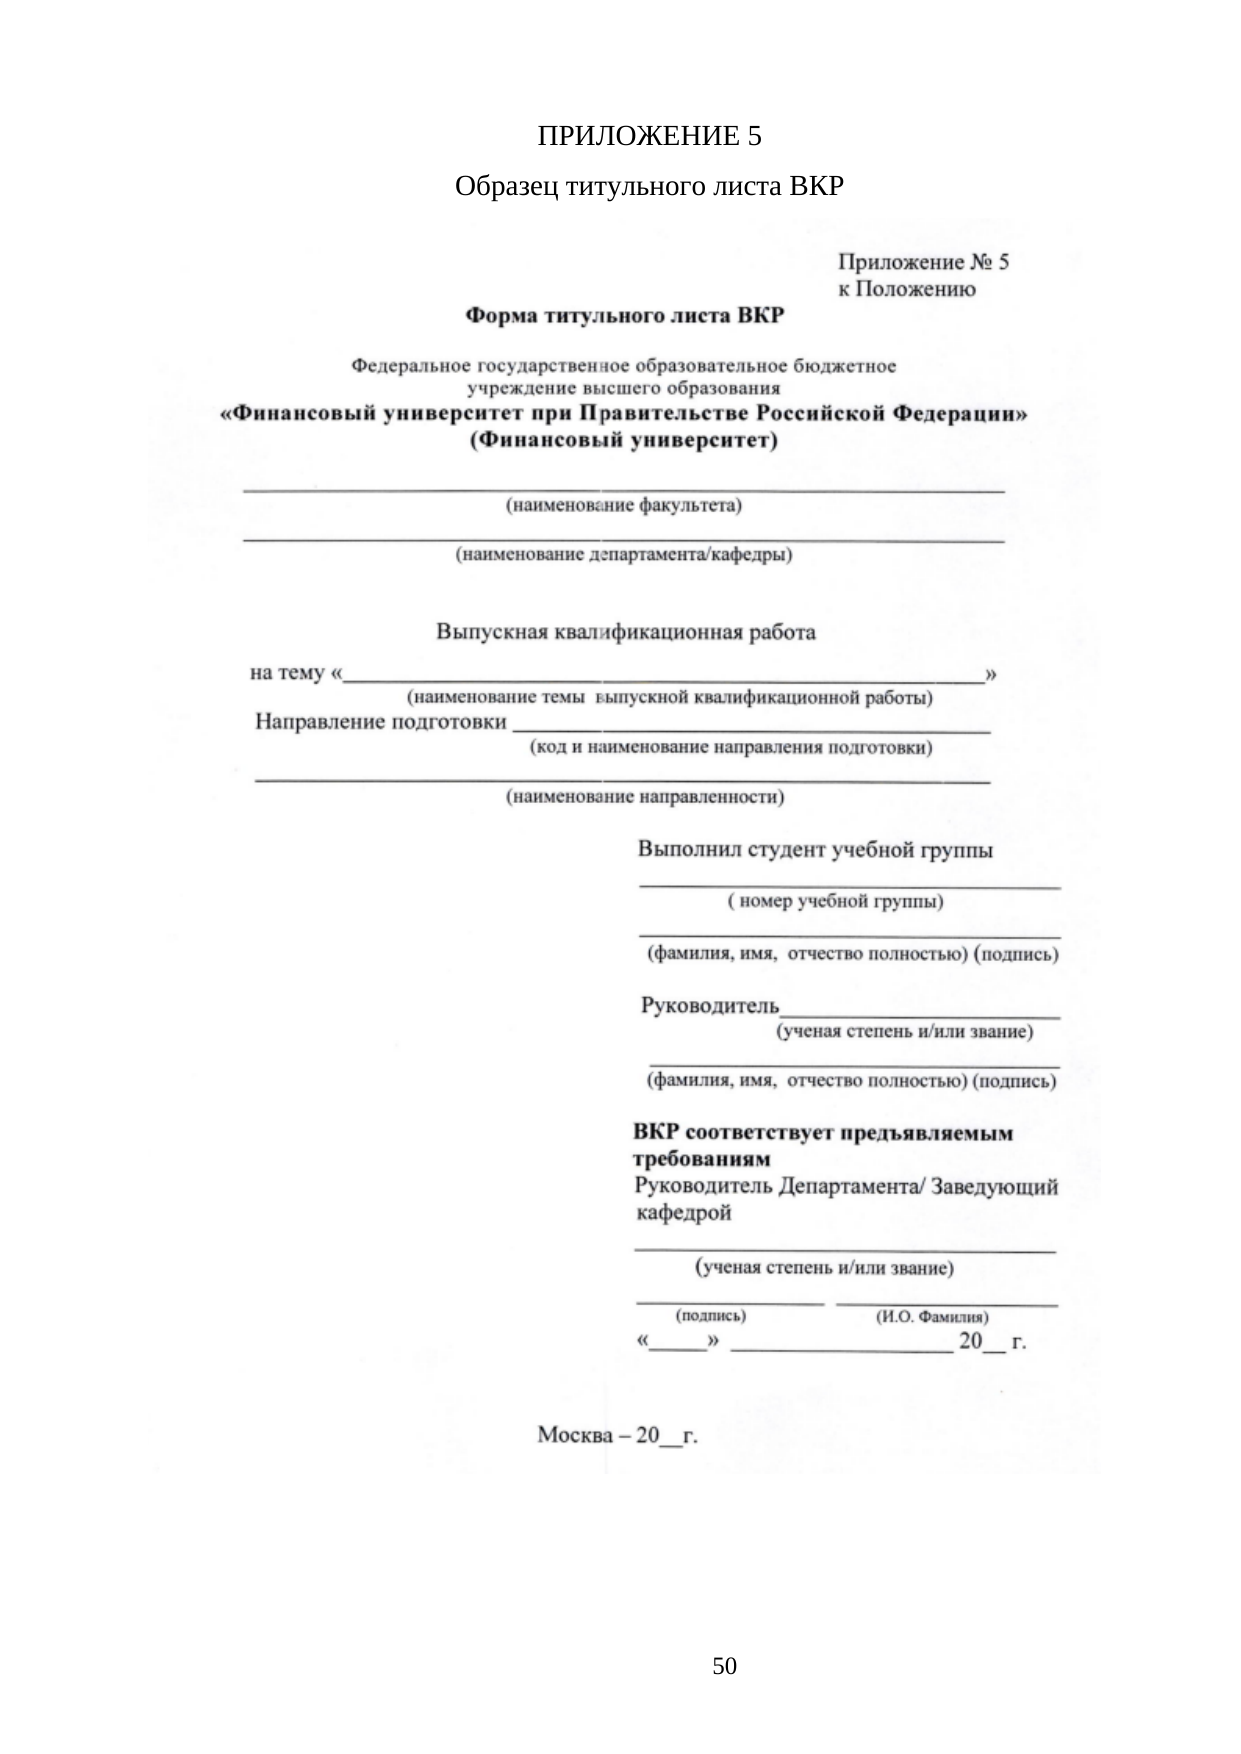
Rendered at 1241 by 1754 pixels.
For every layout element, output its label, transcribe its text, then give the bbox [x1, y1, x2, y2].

text ПРИЛОЖЕНИЕ 5 [148, 118, 1152, 152]
picture [147, 218, 1101, 1474]
text Образец титульного листа ВКР [148, 168, 1152, 202]
